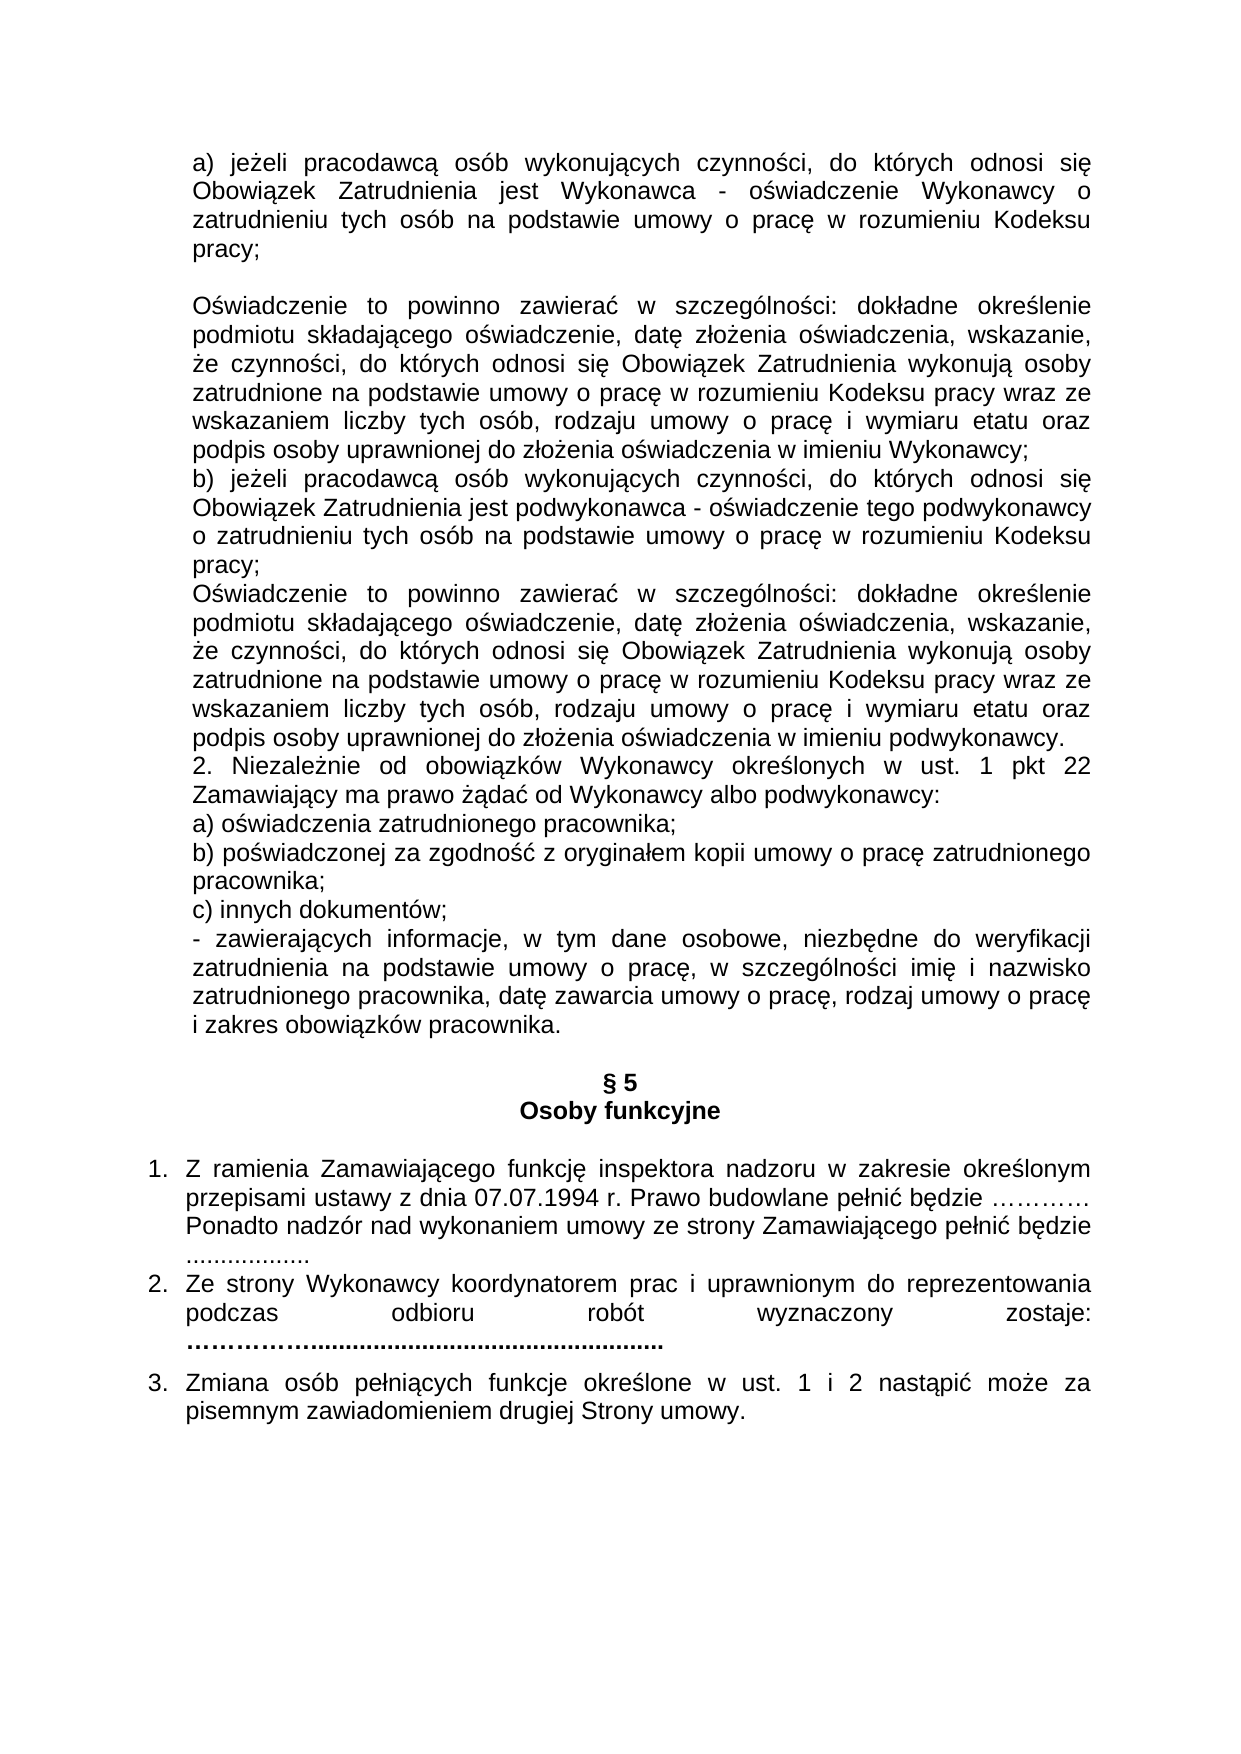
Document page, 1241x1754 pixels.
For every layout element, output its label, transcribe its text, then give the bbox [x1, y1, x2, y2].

list Z ramienia Zamawiającego funkcję inspektora nadzoru w zakresie określonym przepisami ustawy z dnia 07.07.1994 r. Prawo budowlane pełnić będzie ………… Ponadto nadzór nad wykonaniem umowy ze strony Zamawiającego pełnić będzie .................. [148, 1154, 1093, 1269]
list b) poświadczonej za zgodność z oryginałem kopii umowy o pracę zatrudnionego pracownika; [192, 838, 1093, 895]
list - zawierających informacje, w tym dane osobowe, niezbędne do weryfikacji zatrudnienia na podstawie umowy o pracę, w szczególności imię i nazwisko zatrudnionego pracownika, datę zawarcia umowy o pracę, rodzaj umowy o pracę i zakres obowiązków pracownika. [192, 924, 1093, 1039]
list Ze strony Wykonawcy koordynatorem prac i uprawnionym do reprezentowania podczas odbioru robót wyznaczony zostaje: ……………................................................... [148, 1269, 1093, 1355]
list Zmiana osób pełniących funkcje określone w ust. 1 i 2 nastąpić może za pisemnym zawiadomieniem drugiej Strony umowy. [148, 1368, 1093, 1425]
text Osoby funkcyjne [148, 1096, 1093, 1125]
list 2. Niezależnie od obowiązków Wykonawcy określonych w ust. 1 pkt 22 Zamawiający ma prawo żądać od Wykonawcy albo podwykonawcy: [192, 751, 1093, 809]
text § 5 [148, 1068, 1093, 1096]
list a) jeżeli pracodawcą osób wykonujących czynności, do których odnosi się Obowiązek Zatrudnienia jest Wykonawca - oświadczenie Wykonawcy o zatrudnieniu tych osób na podstawie umowy o pracę w rozumieniu Kodeksu pracy; Oświadczenie to powinno zawierać w szczególności: dokładne określenie podmiotu składającego oświadczenie, datę złożenia oświadczenia, wskazanie, że czynności, do których odnosi się Obowiązek Zatrudnienia wykonują osoby zatrudnione na podstawie umowy o pracę w rozumieniu Kodeksu pracy wraz ze wskazaniem liczby tych osób, rodzaju umowy o pracę i wymiaru etatu oraz podpis osoby uprawnionej do złożenia oświadczenia w imieniu Wykonawcy; [192, 148, 1093, 464]
list a) oświadczenia zatrudnionego pracownika; [192, 809, 1093, 838]
list b) jeżeli pracodawcą osób wykonujących czynności, do których odnosi się Obowiązek Zatrudnienia jest podwykonawca - oświadczenie tego podwykonawcy o zatrudnieniu tych osób na podstawie umowy o pracę w rozumieniu Kodeksu pracy; Oświadczenie to powinno zawierać w szczególności: dokładne określenie podmiotu składającego oświadczenie, datę złożenia oświadczenia, wskazanie, że czynności, do których odnosi się Obowiązek Zatrudnienia wykonują osoby zatrudnione na podstawie umowy o pracę w rozumieniu Kodeksu pracy wraz ze wskazaniem liczby tych osób, rodzaju umowy o pracę i wymiaru etatu oraz podpis osoby uprawnionej do złożenia oświadczenia w imieniu podwykonawcy. [192, 464, 1093, 751]
list c) innych dokumentów; [192, 895, 1093, 924]
